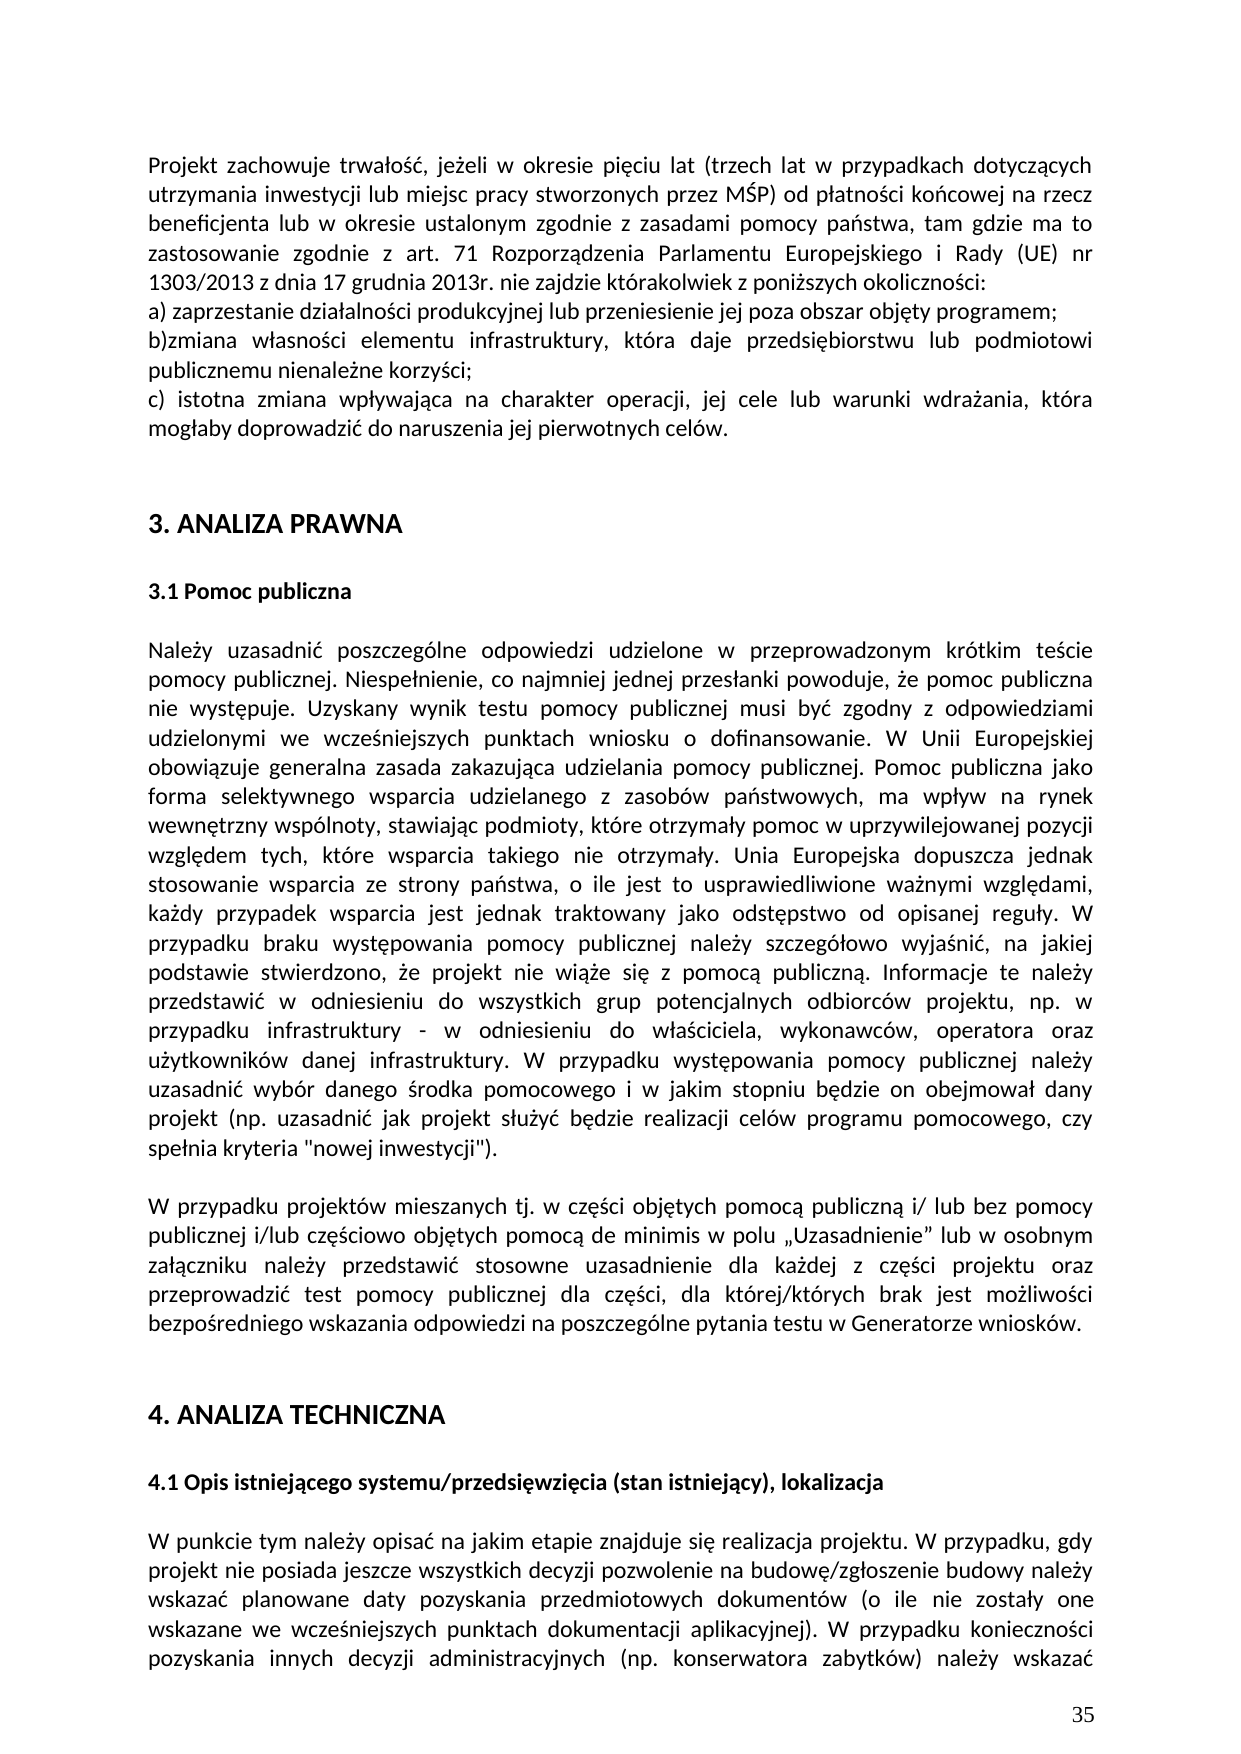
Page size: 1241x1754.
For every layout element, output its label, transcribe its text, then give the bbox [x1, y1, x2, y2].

text b)zmiana własności elementu infrastruktury, która daje przedsiębiorstwu lub podmiotowi publicznemu nienależne korzyści; [148, 326, 1094, 384]
text 3. ANALIZA PRAWNA [148, 505, 1094, 541]
text Projekt zachowuje trwałość, jeżeli w okresie pięciu lat (trzech lat w przypadkach dotyczących utrzymania inwestycji lub miejsc pracy stworzonych przez MŚP) od płatności końcowej na rzecz beneficjenta lub w okresie ustalonym zgodnie z zasadami pomocy państwa, tam gdzie ma to zastosowanie zgodnie z art. 71 Rozporządzenia Parlamentu Europejskiego i Rady (UE) nr 1303/2013 z dnia 17 grudnia 2013r. nie zajdzie którakolwiek z poniższych okoliczności: [148, 150, 1094, 296]
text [148, 1526, 1094, 1672]
text 4. ANALIZA TECHNICZNA [148, 1396, 1094, 1432]
text c) istotna zmiana wpływająca na charakter operacji, jej cele lub warunki wdrażania, która mogłaby doprowadzić do naruszenia jej pierwotnych celów. [148, 384, 1094, 443]
text 3.1 Pomoc publiczna [148, 576, 1094, 606]
text Należy uzasadnić poszczególne odpowiedzi udzielone w przeprowadzonym krótkim teście pomocy publicznej. Niespełnienie, co najmniej jednej przesłanki powoduje, że pomoc publiczna nie występuje. Uzyskany wynik testu pomocy publicznej musi być zgodny z odpowiedziami udzielonymi we wcześniejszych punktach wniosku o dofinansowanie. W Unii Europejskiej obowiązuje generalna zasada zakazująca udzielania pomocy publicznej. Pomoc publiczna jako forma selektywnego wsparcia udzielanego z zasobów państwowych, ma wpływ na rynek wewnętrzny wspólnoty, stawiając podmioty, które otrzymały pomoc w uprzywilejowanej pozycji względem tych, które wsparcia takiego nie otrzymały. Unia Europejska dopuszcza jednak stosowanie wsparcia ze strony państwa, o ile jest to usprawiedliwione ważnymi względami, każdy przypadek wsparcia jest jednak traktowany jako odstępstwo od opisanej reguły. W przypadku braku występowania pomocy publicznej należy szczegółowo wyjaśnić, na jakiej podstawie stwierdzono, że projekt nie wiąże się z pomocą publiczną. Informacje te należy przedstawić w odniesieniu do wszystkich grup potencjalnych odbiorców projektu, np. w przypadku infrastruktury - w odniesieniu do właściciela, wykonawców, operatora oraz użytkowników danej infrastruktury. W przypadku występowania pomocy publicznej należy uzasadnić wybór danego środka pomocowego i w jakim stopniu będzie on obejmował dany projekt (np. uzasadnić jak projekt służyć będzie realizacji celów programu pomocowego, czy spełnia kryteria "nowej inwestycji"). [148, 635, 1094, 1162]
text W przypadku projektów mieszanych tj. w części objętych pomocą publiczną i/ lub bez pomocy publicznej i/lub częściowo objętych pomocą de minimis w polu „Uzasadnienie” lub w osobnym załączniku należy przedstawić stosowne uzasadnienie dla każdej z części projektu oraz przeprowadzić test pomocy publicznej dla części, dla której/których brak jest możliwości bezpośredniego wskazania odpowiedzi na poszczególne pytania testu w Generatorze wniosków. [148, 1191, 1094, 1337]
text 4.1 Opis istniejącego systemu/przedsięwzięcia (stan istniejący), lokalizacja [148, 1467, 1094, 1497]
text a) zaprzestanie działalności produkcyjnej lub przeniesienie jej poza obszar objęty programem; [148, 296, 1094, 326]
